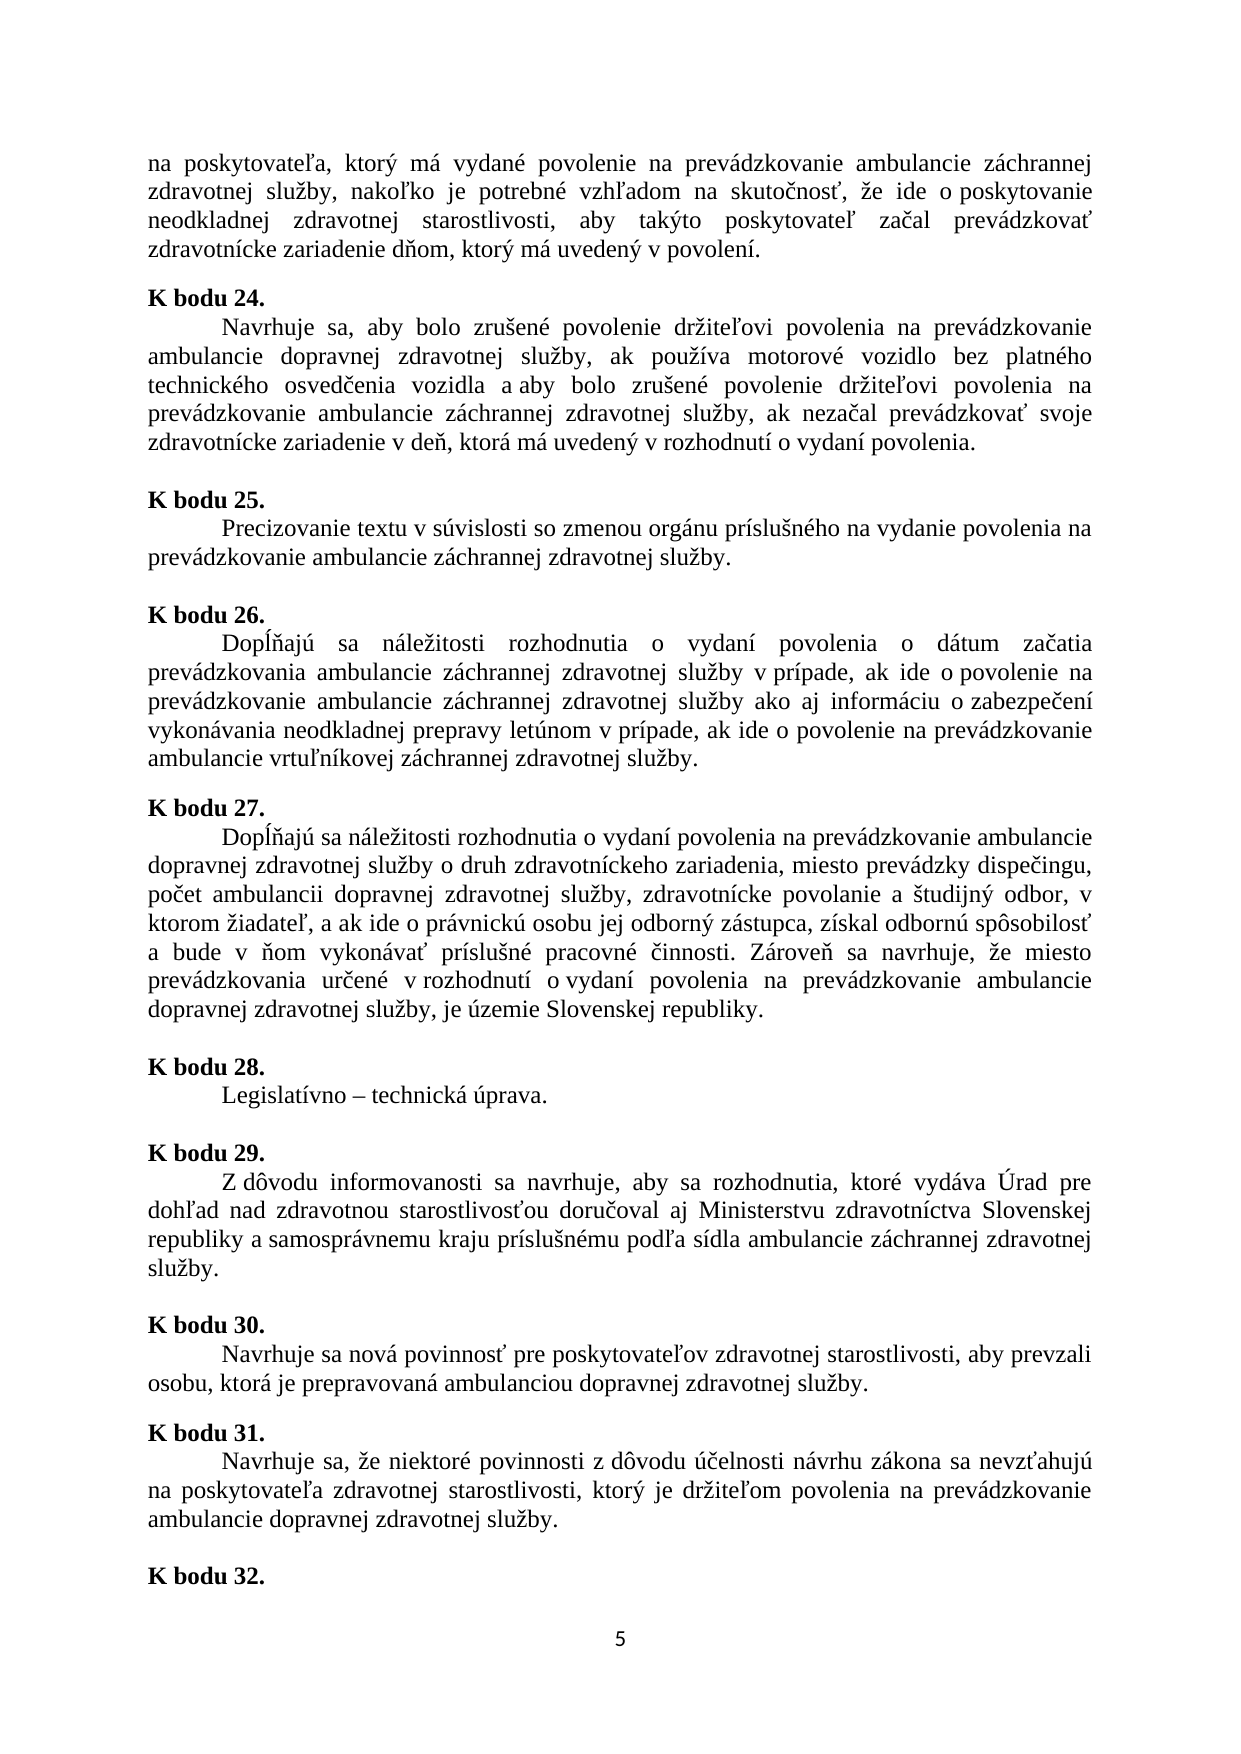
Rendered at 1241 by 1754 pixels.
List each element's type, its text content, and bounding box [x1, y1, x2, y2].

text Dopĺňajú sa náležitosti rozhodnutia o vydaní povolenia o dátum začatia prevádzkovania ambulancie záchrannej zdravotnej služby v prípade, ak ide o povolenie na prevádzkovanie ambulancie záchrannej zdravotnej služby ako aj informáciu o zabezpečení vykonávania neodkladnej prepravy letúnom v prípade, ak ide o povolenie na prevádzkovanie ambulancie vrtuľníkovej záchrannej zdravotnej služby. [148, 628, 1093, 772]
text Z dôvodu informovanosti sa navrhuje, aby sa rozhodnutia, ktoré vydáva Úrad pre dohľad nad zdravotnou starostlivosťou doručoval aj Ministerstvu zdravotníctva Slovenskej republiky a samosprávnemu kraju príslušnému podľa sídla ambulancie záchrannej zdravotnej služby. [148, 1167, 1093, 1282]
text Precizovanie textu v súvislosti so zmenou orgánu príslušného na vydanie povolenia na prevádzkovanie ambulancie záchrannej zdravotnej služby. [148, 513, 1093, 571]
text Navrhuje sa, že niektoré povinnosti z dôvodu účelnosti návrhu zákona sa nevzťahujú na poskytovateľa zdravotnej starostlivosti, ktorý je držiteľom povolenia na prevádzkovanie ambulancie dopravnej zdravotnej služby. [148, 1446, 1093, 1533]
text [148, 148, 1093, 263]
text Navrhuje sa, aby bolo zrušené povolenie držiteľovi povolenia na prevádzkovanie ambulancie dopravnej zdravotnej služby, ak používa motorové vozidlo bez platného technického osvedčenia vozidla a aby bolo zrušené povolenie držiteľovi povolenia na prevádzkovanie ambulancie záchrannej zdravotnej služby, ak nezačal prevádzkovať svoje zdravotnícke zariadenie v deň, ktorá má uvedený v rozhodnutí o vydaní povolenia. [148, 312, 1093, 456]
text Navrhuje sa nová povinnosť pre poskytovateľov zdravotnej starostlivosti, aby prevzali osobu, ktorá je prepravovaná ambulanciou dopravnej zdravotnej služby. [148, 1339, 1093, 1397]
text Legislatívno – technická úprava. [148, 1081, 1093, 1109]
text Dopĺňajú sa náležitosti rozhodnutia o vydaní povolenia na prevádzkovanie ambulancie dopravnej zdravotnej služby o druh zdravotníckeho zariadenia, miesto prevádzky dispečingu, počet ambulancii dopravnej zdravotnej služby, zdravotnícke povolanie a študijný odbor, v ktorom žiadateľ, a ak ide o právnickú osobu jej odborný zástupca, získal odbornú spôsobilosť a bude v ňom vykonávať príslušné pracovné činnosti. Zároveň sa navrhuje, že miesto prevádzkovania určené v rozhodnutí o vydaní povolenia na prevádzkovanie ambulancie dopravnej zdravotnej služby, je územie Slovenskej republiky. [148, 822, 1093, 1023]
